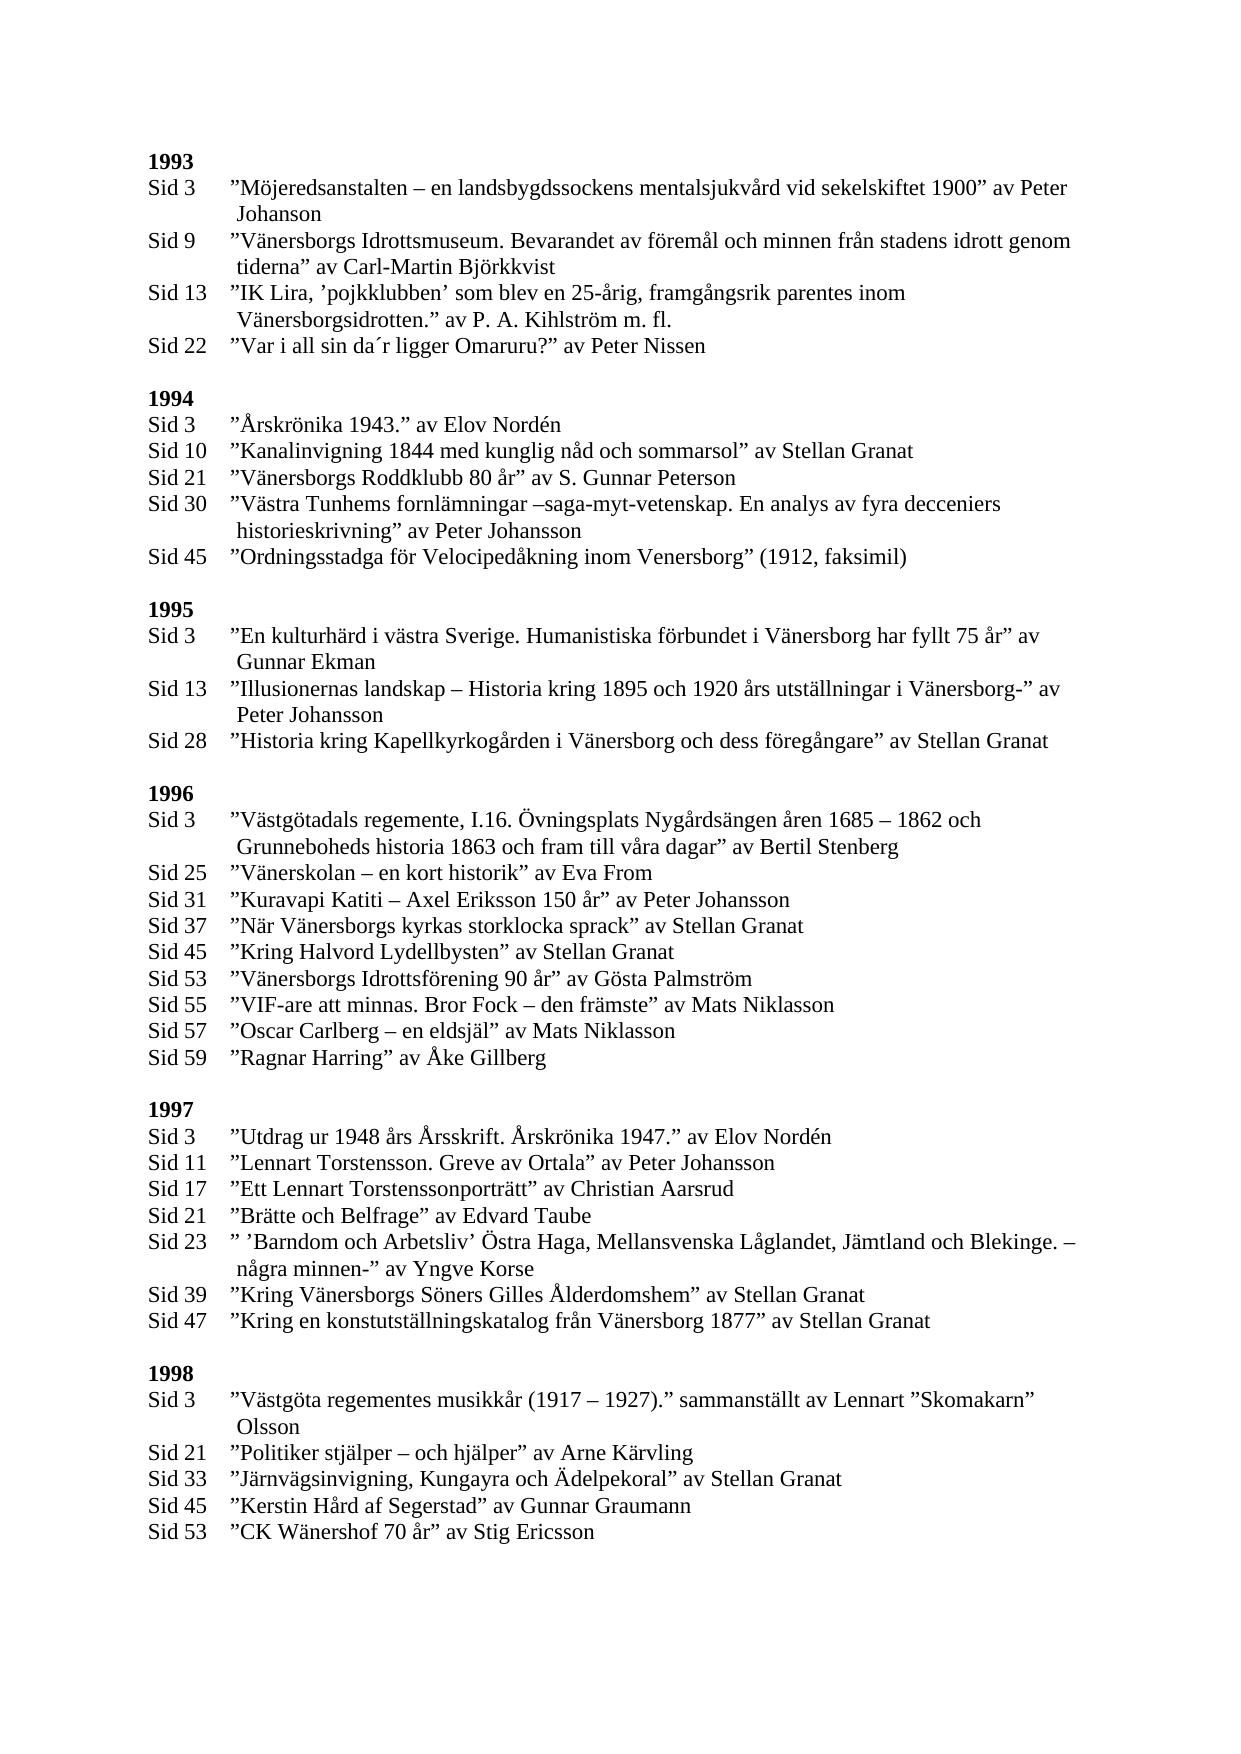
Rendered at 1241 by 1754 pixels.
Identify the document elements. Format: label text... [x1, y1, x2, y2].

text 1994 [148, 385, 1092, 411]
text Sid 21 ”Brätte och Belfrage” av Edvard Taube [148, 1202, 1092, 1228]
text Sid 55 ”VIF-are att minnas. Bror Fock – den främste” av Mats Niklasson [148, 991, 1092, 1017]
text Sid 59 ”Ragnar Harring” av Åke Gillberg [148, 1044, 1092, 1070]
text Sid 17 ”Ett Lennart Torstenssonporträtt” av Christian Aarsrud [148, 1176, 1092, 1202]
text Sid 3 ”Årskrönika 1943.” av Elov Nordén [148, 411, 1092, 438]
text Sid 10 ”Kanalinvigning 1844 med kunglig nåd och sommarsol” av Stellan Granat [148, 438, 1092, 464]
text Sid 47 ”Kring en konstutställningskatalog från Vänersborg 1877” av Stellan Granat [148, 1307, 1092, 1334]
text Sid 3 ”En kulturhärd i västra Sverige. Humanistiska förbundet i Vänersborg har fyllt 75 år” av Gunnar Ekman [148, 622, 1092, 675]
text Sid 3 ”Västgöta regementes musikkår (1917 – 1927).” sammanställt av Lennart ”Skomakarn” Olsson [148, 1386, 1092, 1439]
text Sid 31 ”Kuravapi Katiti – Axel Eriksson 150 år” av Peter Johansson [148, 886, 1092, 912]
text Sid 3 ”Västgötadals regemente, I.16. Övningsplats Nygårdsängen åren 1685 – 1862 och Grunneboheds historia 1863 och fram till våra dagar” av Bertil Stenberg [148, 807, 1092, 859]
text Sid 3 ”Möjeredsanstalten – en landsbygdssockens mentalsjukvård vid sekelskiftet 1900” av Peter Johanson [148, 174, 1092, 227]
text 1998 [148, 1360, 1092, 1386]
text 1996 [148, 780, 1092, 807]
text Sid 39 ”Kring Vänersborgs Söners Gilles Ålderdomshem” av Stellan Granat [148, 1281, 1092, 1307]
text Sid 22 ”Var i all sin da´r ligger Omaruru?” av Peter Nissen [148, 332, 1092, 358]
text Sid 23 ” ’Barndom och Arbetsliv’ Östra Haga, Mellansvenska Låglandet, Jämtland och Blekinge. –några minnen-” av Yngve Korse [148, 1228, 1092, 1281]
text Sid 37 ”När Vänersborgs kyrkas storklocka sprack” av Stellan Granat [148, 912, 1092, 938]
text Sid 21 ”Vänersborgs Roddklubb 80 år” av S. Gunnar Peterson [148, 464, 1092, 490]
text Sid 45 ”Ordningsstadga för Velocipedåkning inom Venersborg” (1912, faksimil) [148, 543, 1092, 569]
text Sid 13 ”IK Lira, ’pojkklubben’ som blev en 25-årig, framgångsrik parentes inom Vänersborgsidrotten.” av P. A. Kihlström m. fl. [148, 279, 1092, 332]
text Sid 45 ”Kerstin Hård af Segerstad” av Gunnar Graumann [148, 1492, 1092, 1518]
text 1993 [148, 148, 1092, 174]
text Sid 9 ”Vänersborgs Idrottsmuseum. Bevarandet av föremål och minnen från stadens idrott genom tiderna” av Carl-Martin Björkkvist [148, 227, 1092, 279]
text Sid 57 ”Oscar Carlberg – en eldsjäl” av Mats Niklasson [148, 1017, 1092, 1044]
text Sid 13 ”Illusionernas landskap – Historia kring 1895 och 1920 års utställningar i Vänersborg-” av Peter Johansson [148, 675, 1092, 727]
text Sid 11 ”Lennart Torstensson. Greve av Ortala” av Peter Johansson [148, 1149, 1092, 1176]
text Sid 21 ”Politiker stjälper – och hjälper” av Arne Kärvling [148, 1439, 1092, 1465]
text Sid 53 ”Vänersborgs Idrottsförening 90 år” av Gösta Palmström [148, 965, 1092, 991]
text Sid 30 ”Västra Tunhems fornlämningar –saga-myt-vetenskap. En analys av fyra decceniers historieskrivning” av Peter Johansson [148, 490, 1092, 543]
text Sid 25 ”Vänerskolan – en kort historik” av Eva From [148, 859, 1092, 886]
text Sid 33 ”Järnvägsinvigning, Kungayra och Ädelpekoral” av Stellan Granat [148, 1465, 1092, 1492]
text Sid 28 ”Historia kring Kapellkyrkogården i Vänersborg och dess föregångare” av Stellan Granat [148, 727, 1092, 754]
text Sid 45 ”Kring Halvord Lydellbysten” av Stellan Granat [148, 938, 1092, 965]
text 1995 [148, 596, 1092, 622]
text 1997 [148, 1096, 1092, 1123]
text Sid 53 ”CK Wänershof 70 år” av Stig Ericsson [148, 1518, 1092, 1544]
text Sid 3 ”Utdrag ur 1948 års Årsskrift. Årskrönika 1947.” av Elov Nordén [148, 1123, 1092, 1149]
